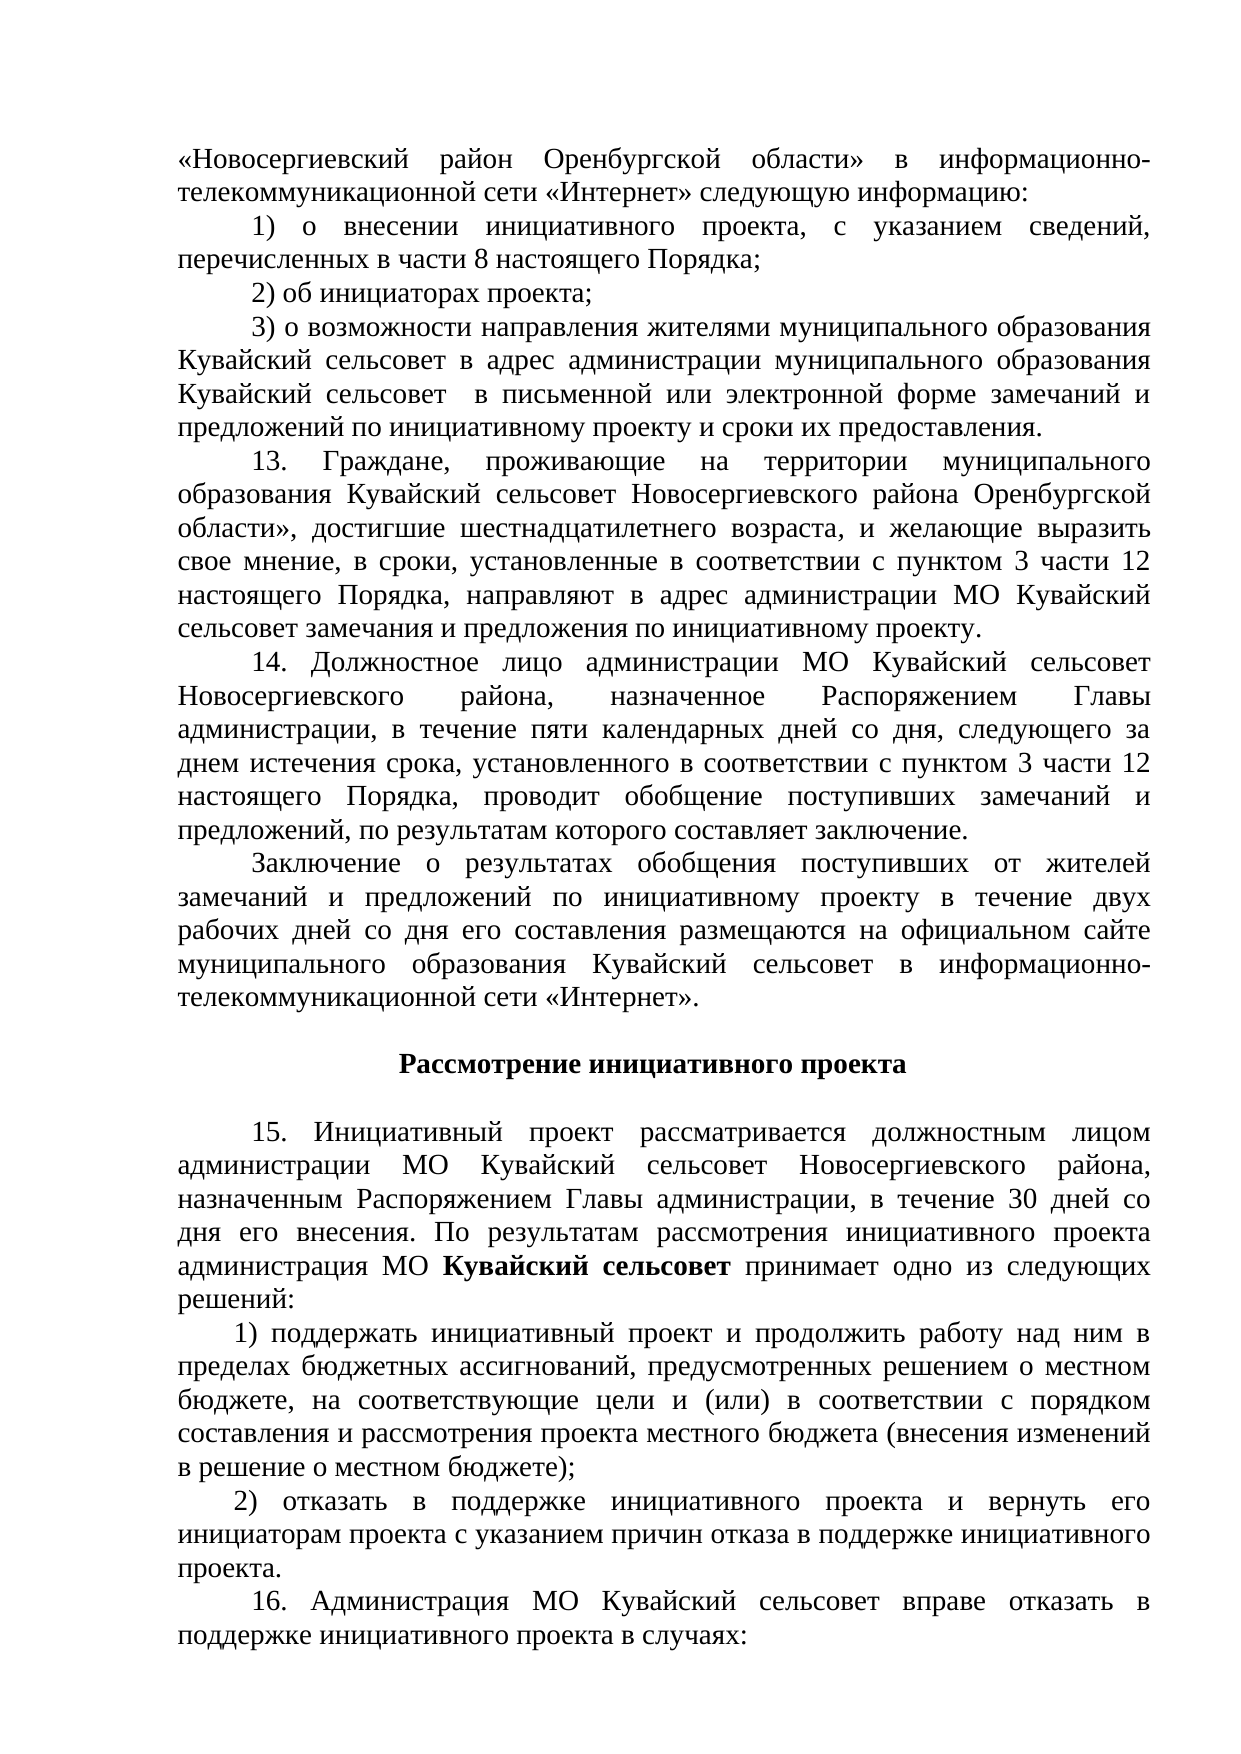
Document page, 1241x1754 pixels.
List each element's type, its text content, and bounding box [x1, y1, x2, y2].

text 1) поддержать инициативный проект и продолжить работу над ним в пределах бюджетных ассигнований, предусмотренных решением о местном бюджете, на соответствующие цели и (или) в соответствии с порядком составления и рассмотрения проекта местного бюджета (внесения изменений в решение о местном бюджете); [177, 1315, 1152, 1483]
text Рассмотрение инициативного проекта [177, 1047, 1152, 1080]
text 1) о внесении инициативного проекта, с указанием сведений, перечисленных в части 8 настоящего Порядка; [177, 208, 1152, 275]
text 14. Должностное лицо администрации МО Кувайский сельсовет Новосергиевского района, назначенное Распоряжением Главы администрации, в течение пяти календарных дней со дня, следующего за днем истечения срока, установленного в соответствии с пунктом 3 части 12 настоящего Порядка, проводит обобщение поступивших замечаний и предложений, по результатам которого составляет заключение. [177, 644, 1152, 845]
text 15. Инициативный проект рассматривается должностным лицом администрации МО Кувайский сельсовет Новосергиевского района, назначенным Распоряжением Главы администрации, в течение 30 дней со дня его внесения. По результатам рассмотрения инициативного проекта администрация МО Кувайский сельсовет принимает одно из следующих решений: [177, 1114, 1152, 1315]
text 2) об инициаторах проекта; [177, 275, 1152, 309]
text 13. Граждане, проживающие на территории муниципального образования Кувайский сельсовет Новосергиевского района Оренбургской области», достигшие шестнадцатилетнего возраста, и желающие выразить свое мнение, в сроки, установленные в соответствии с пунктом 3 части 12 настоящего Порядка, направляют в адрес администрации МО Кувайский сельсовет замечания и предложения по инициативному проекту. [177, 443, 1152, 644]
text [177, 141, 1152, 208]
text 16. Администрация МО Кувайский сельсовет вправе отказать в поддержке инициативного проекта в случаях: [177, 1583, 1152, 1650]
text Заключение о результатах обобщения поступивших от жителей замечаний и предложений по инициативному проекту в течение двух рабочих дней со дня его составления размещаются на официальном сайте муниципального образования Кувайский сельсовет в информационно-телекоммуникационной сети «Интернет». [177, 845, 1152, 1013]
text 2) отказать в поддержке инициативного проекта и вернуть его инициаторам проекта с указанием причин отказа в поддержке инициативного проекта. [177, 1483, 1152, 1583]
text 3) о возможности направления жителями муниципального образования Кувайский сельсовет в адрес администрации муниципального образования Кувайский сельсовет в письменной или электронной форме замечаний и предложений по инициативному проекту и сроки их предоставления. [177, 309, 1152, 443]
